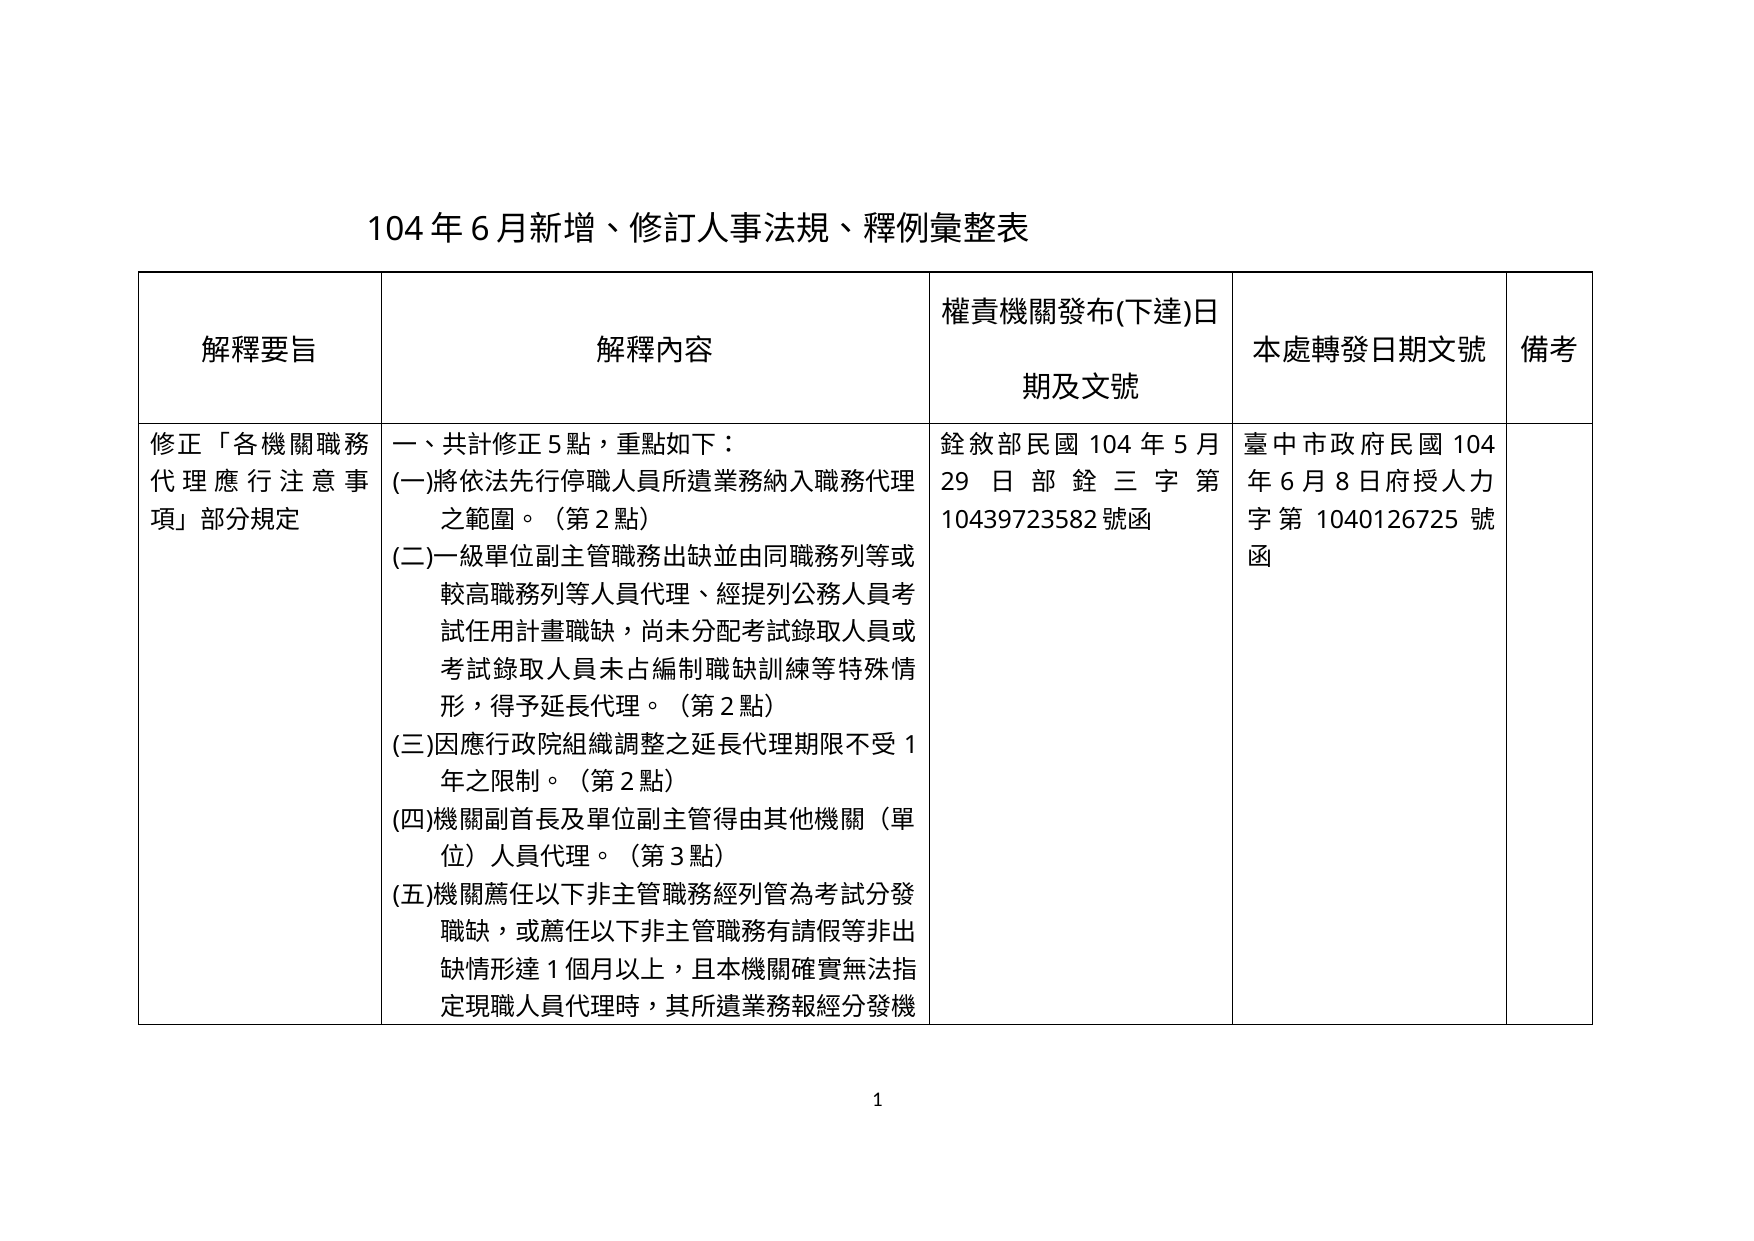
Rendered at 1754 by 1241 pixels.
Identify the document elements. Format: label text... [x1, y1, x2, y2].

table_cell [1507, 424, 1592, 1023]
table_header 備考 [1507, 273, 1592, 422]
table_cell 臺中市政府民國104年6月8日府授人力字第1040126725號函 [1233, 424, 1506, 1023]
table_header 本處轉發日期文號 [1233, 273, 1506, 422]
text 104年6月新增、修訂人事法規、釋例彙整表 [150, 189, 1604, 264]
table_header 權責機關發布(下達)日期及文號 [930, 273, 1232, 422]
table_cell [382, 424, 929, 1023]
table_header 解釋內容 [382, 273, 929, 422]
table_cell 修正「各機關職務代理應行注意事項」部分規定 [139, 424, 381, 1023]
table_header 解釋要旨 [139, 273, 381, 422]
table_cell 銓敘部民國104年5月29日部銓三字第10439723582號函 [930, 424, 1232, 1023]
